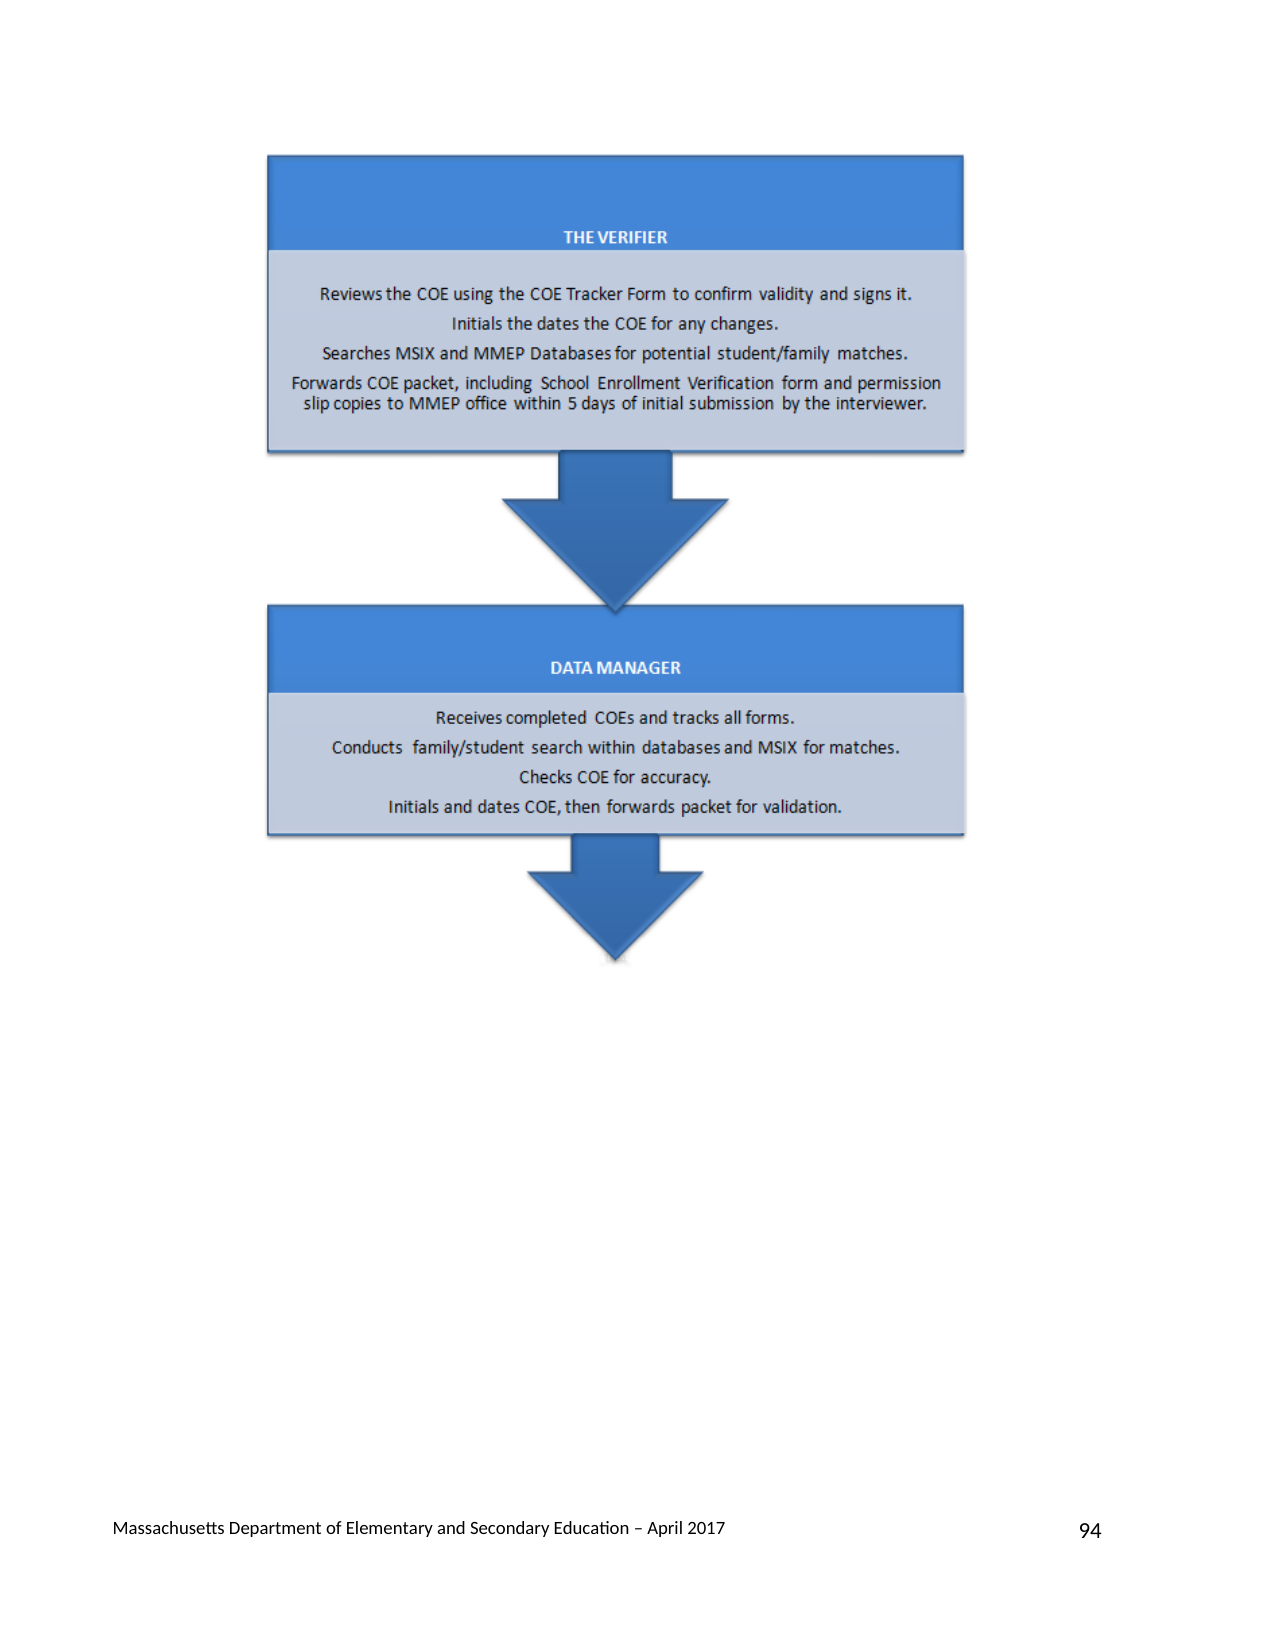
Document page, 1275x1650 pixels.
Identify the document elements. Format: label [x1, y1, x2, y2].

picture [262, 150, 972, 971]
